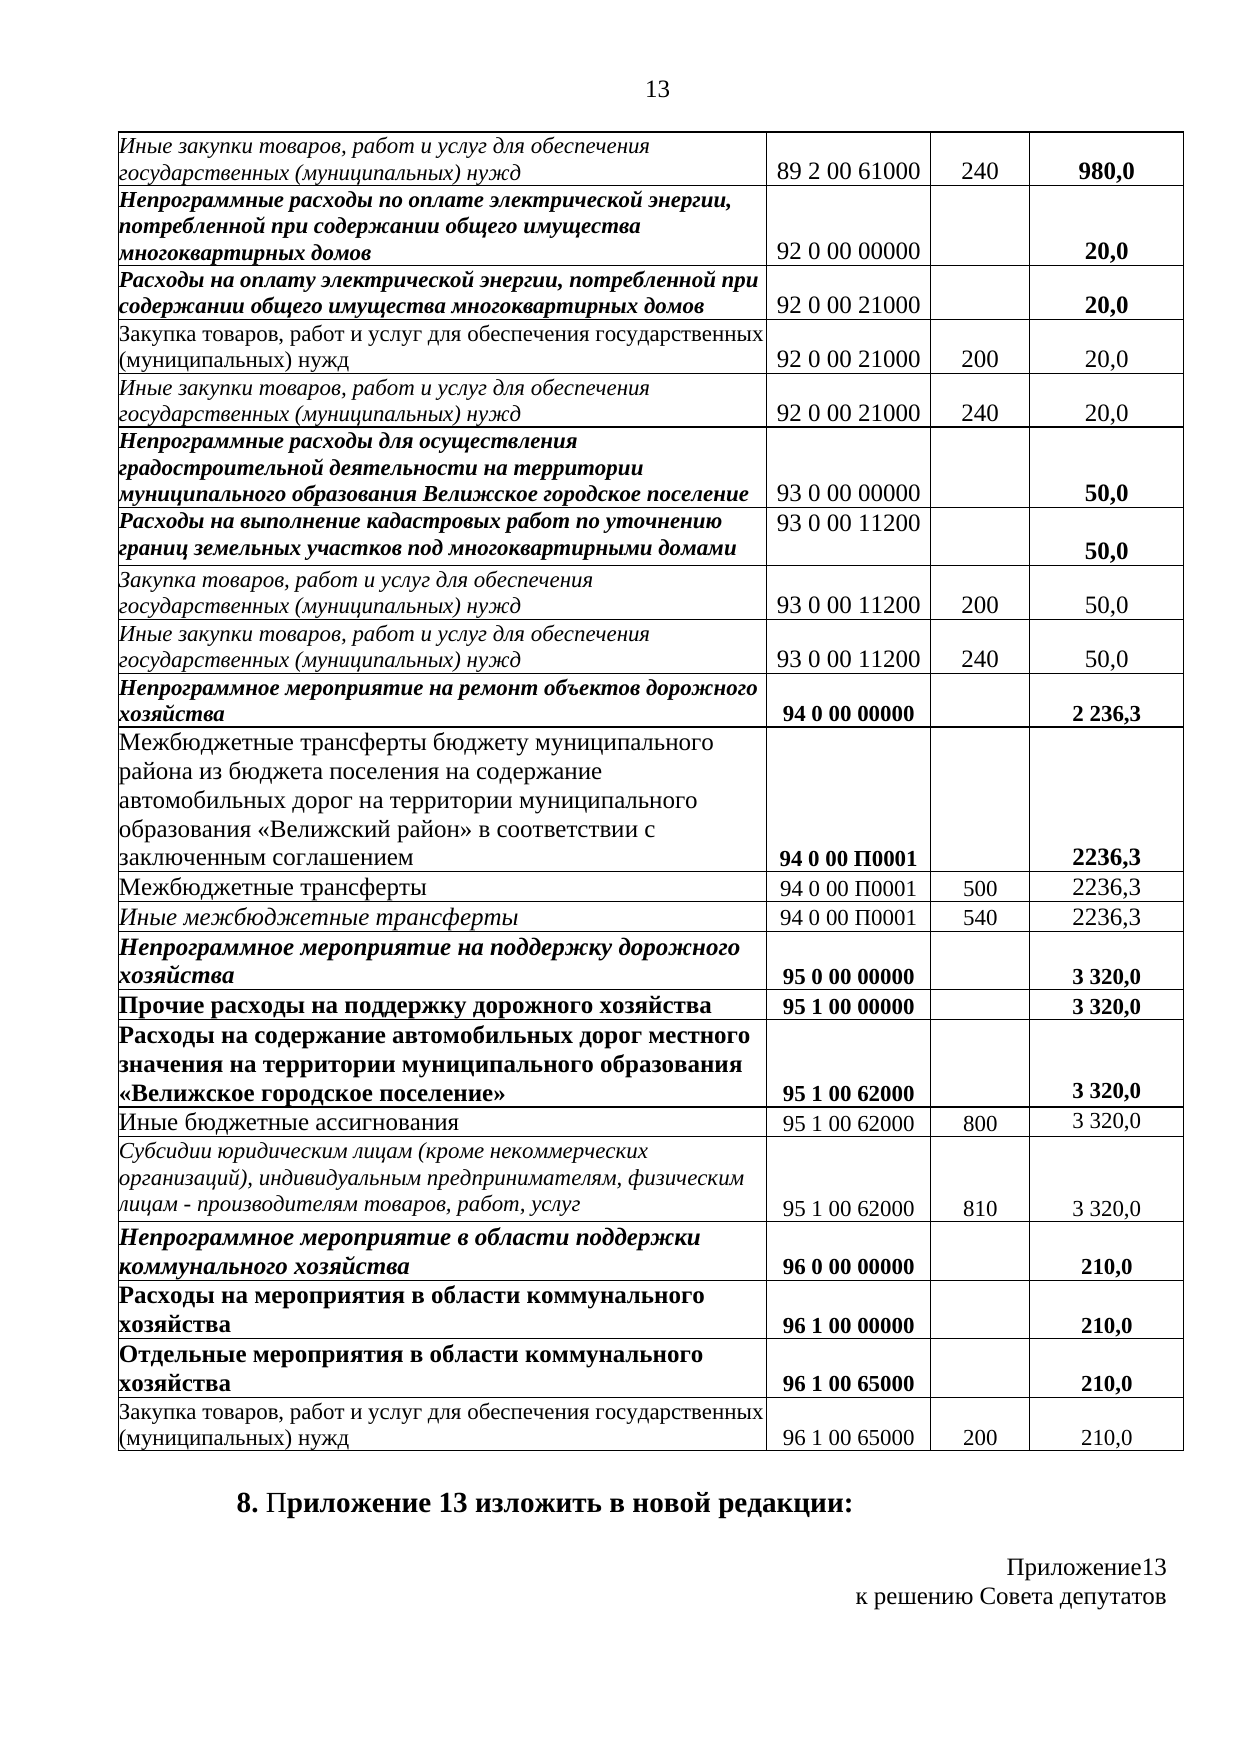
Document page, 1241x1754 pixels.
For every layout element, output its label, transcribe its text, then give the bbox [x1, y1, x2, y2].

table_cell 240 [931, 620, 1029, 673]
table_cell 2 236,3 [1030, 674, 1183, 726]
table_cell Иные бюджетные ассигнования [119, 1108, 766, 1136]
text 8. Приложение 13 изложить в новой редакции: [236, 1485, 1167, 1518]
table_cell 20,0 [1030, 320, 1183, 373]
table_cell 94 0 00 П0001 [767, 728, 930, 871]
table_cell 89 2 00 61000 [767, 133, 930, 185]
table_cell 20,0 [1030, 186, 1183, 265]
table_cell Закупка товаров, работ и услуг для обеспечения государственных (муниципальных) нужд [119, 566, 766, 619]
table_cell 200 [931, 1398, 1029, 1450]
table_cell 50,0 [1030, 620, 1183, 673]
table_cell 93 0 00 11200 [767, 566, 930, 619]
table_cell 96 1 00 65000 [767, 1398, 930, 1450]
table_cell 92 0 00 21000 [767, 374, 930, 426]
table_cell 3 320,0 [1030, 1020, 1183, 1106]
table_cell Непрограммное мероприятие на ремонт объектов дорожного хозяйства [119, 674, 766, 726]
table_cell 95 1 00 62000 [767, 1108, 930, 1136]
table_cell 210,0 [1030, 1398, 1183, 1450]
table_cell 92 0 00 21000 [767, 266, 930, 319]
table_cell Непрограммные расходы для осуществления градостроительной деятельности на территории муниципального образования Велижское городское поселение [119, 428, 766, 507]
table_cell [931, 1281, 1029, 1338]
table_cell 200 [931, 566, 1029, 619]
text Приложение13 [201, 1552, 1167, 1581]
table_cell Закупка товаров, работ и услуг для обеспечения государственных (муниципальных) нужд [119, 1398, 766, 1450]
table_cell 94 0 00 П0001 [767, 872, 930, 901]
table_cell 94 0 00 00000 [767, 674, 930, 726]
table_cell Расходы на оплату электрической энергии, потребленной при содержании общего имущества многоквартирных домов [119, 266, 766, 319]
table_cell Прочие расходы на поддержку дорожного хозяйства [119, 990, 766, 1019]
table_cell 3 320,0 [1030, 990, 1183, 1019]
table_cell 93 0 00 11200 [767, 620, 930, 673]
table_cell 200 [931, 320, 1029, 373]
table_cell 95 0 00 00000 [767, 932, 930, 989]
table_cell 50,0 [1030, 508, 1183, 565]
table_cell [931, 932, 1029, 989]
table_cell Расходы на содержание автомобильных дорог местного значения на территории муниципального образования «Велижское городское поселение» [119, 1020, 766, 1106]
table_cell 800 [931, 1108, 1029, 1136]
table_cell 92 0 00 21000 [767, 320, 930, 373]
table_cell Межбюджетные трансферты [119, 872, 766, 901]
table_cell Отдельные мероприятия в области коммунального хозяйства [119, 1339, 766, 1397]
table_cell 96 0 00 00000 [767, 1222, 930, 1279]
table_cell Непрограммное мероприятие на поддержку дорожного хозяйства [119, 932, 766, 989]
table_cell 3 320,0 [1030, 1137, 1183, 1221]
table_cell 94 0 00 П0001 [767, 902, 930, 931]
table_cell [931, 728, 1029, 871]
table_cell [931, 428, 1029, 507]
table_cell 95 1 00 00000 [767, 990, 930, 1019]
table_cell 210,0 [1030, 1281, 1183, 1338]
table_cell 93 0 00 11200 [767, 508, 930, 565]
table_cell Расходы на мероприятия в области коммунального хозяйства [119, 1281, 766, 1338]
table_cell 2236,3 [1030, 728, 1183, 871]
table_cell 50,0 [1030, 566, 1183, 619]
table_cell Межбюджетные трансферты бюджету муниципального района из бюджета поселения на содержание автомобильных дорог на территории муниципального образования «Велижский район» в соответствии с заключенным соглашением [119, 728, 766, 871]
table_cell Расходы на выполнение кадастровых работ по уточнению границ земельных участков под многоквартирными домами [119, 508, 766, 565]
table_cell [931, 266, 1029, 319]
table_cell Непрограммное мероприятие в области поддержки коммунального хозяйства [119, 1222, 766, 1279]
table_cell [931, 990, 1029, 1019]
table_cell Непрограммные расходы по оплате электрической энергии, потребленной при содержании общего имущества многоквартирных домов [119, 186, 766, 265]
text к решению Совета депутатов [148, 1581, 1167, 1609]
table_cell Иные закупки товаров, работ и услуг для обеспечения государственных (муниципальных) нужд [119, 374, 766, 426]
table_cell 980,0 [1030, 133, 1183, 185]
table_cell 50,0 [1030, 428, 1183, 507]
table_cell 96 1 00 65000 [767, 1339, 930, 1397]
table_cell 96 1 00 00000 [767, 1281, 930, 1338]
table_cell Иные межбюджетные трансферты [119, 902, 766, 931]
table_cell [931, 186, 1029, 265]
table_cell Иные закупки товаров, работ и услуг для обеспечения государственных (муниципальных) нужд [119, 620, 766, 673]
table_cell 2236,3 [1030, 902, 1183, 931]
table_cell 20,0 [1030, 266, 1183, 319]
table_cell 540 [931, 902, 1029, 931]
table_cell Закупка товаров, работ и услуг для обеспечения государственных (муниципальных) нужд [119, 320, 766, 373]
table_cell 20,0 [1030, 374, 1183, 426]
table_cell [931, 1222, 1029, 1279]
table_cell 210,0 [1030, 1339, 1183, 1397]
table_cell 240 [931, 133, 1029, 185]
table_cell 3 320,0 [1030, 1108, 1183, 1136]
table_cell 95 1 00 62000 [767, 1137, 930, 1221]
table_cell Субсидии юридическим лицам (кроме некоммерческих организаций), индивидуальным предпринимателям, физическим лицам - производителям товаров, работ, услуг [119, 1137, 766, 1221]
table_cell 2236,3 [1030, 872, 1183, 901]
table_cell 95 1 00 62000 [767, 1020, 930, 1106]
table_cell 210,0 [1030, 1222, 1183, 1279]
table_cell Иные закупки товаров, работ и услуг для обеспечения государственных (муниципальных) нужд [119, 133, 766, 185]
table_cell [931, 1339, 1029, 1397]
table_cell 3 320,0 [1030, 932, 1183, 989]
table_cell 810 [931, 1137, 1029, 1221]
table_cell 500 [931, 872, 1029, 901]
table_cell [931, 508, 1029, 565]
table_cell 92 0 00 00000 [767, 186, 930, 265]
table_cell 240 [931, 374, 1029, 426]
table_cell 93 0 00 00000 [767, 428, 930, 507]
table_cell [931, 1020, 1029, 1106]
table_cell [931, 674, 1029, 726]
